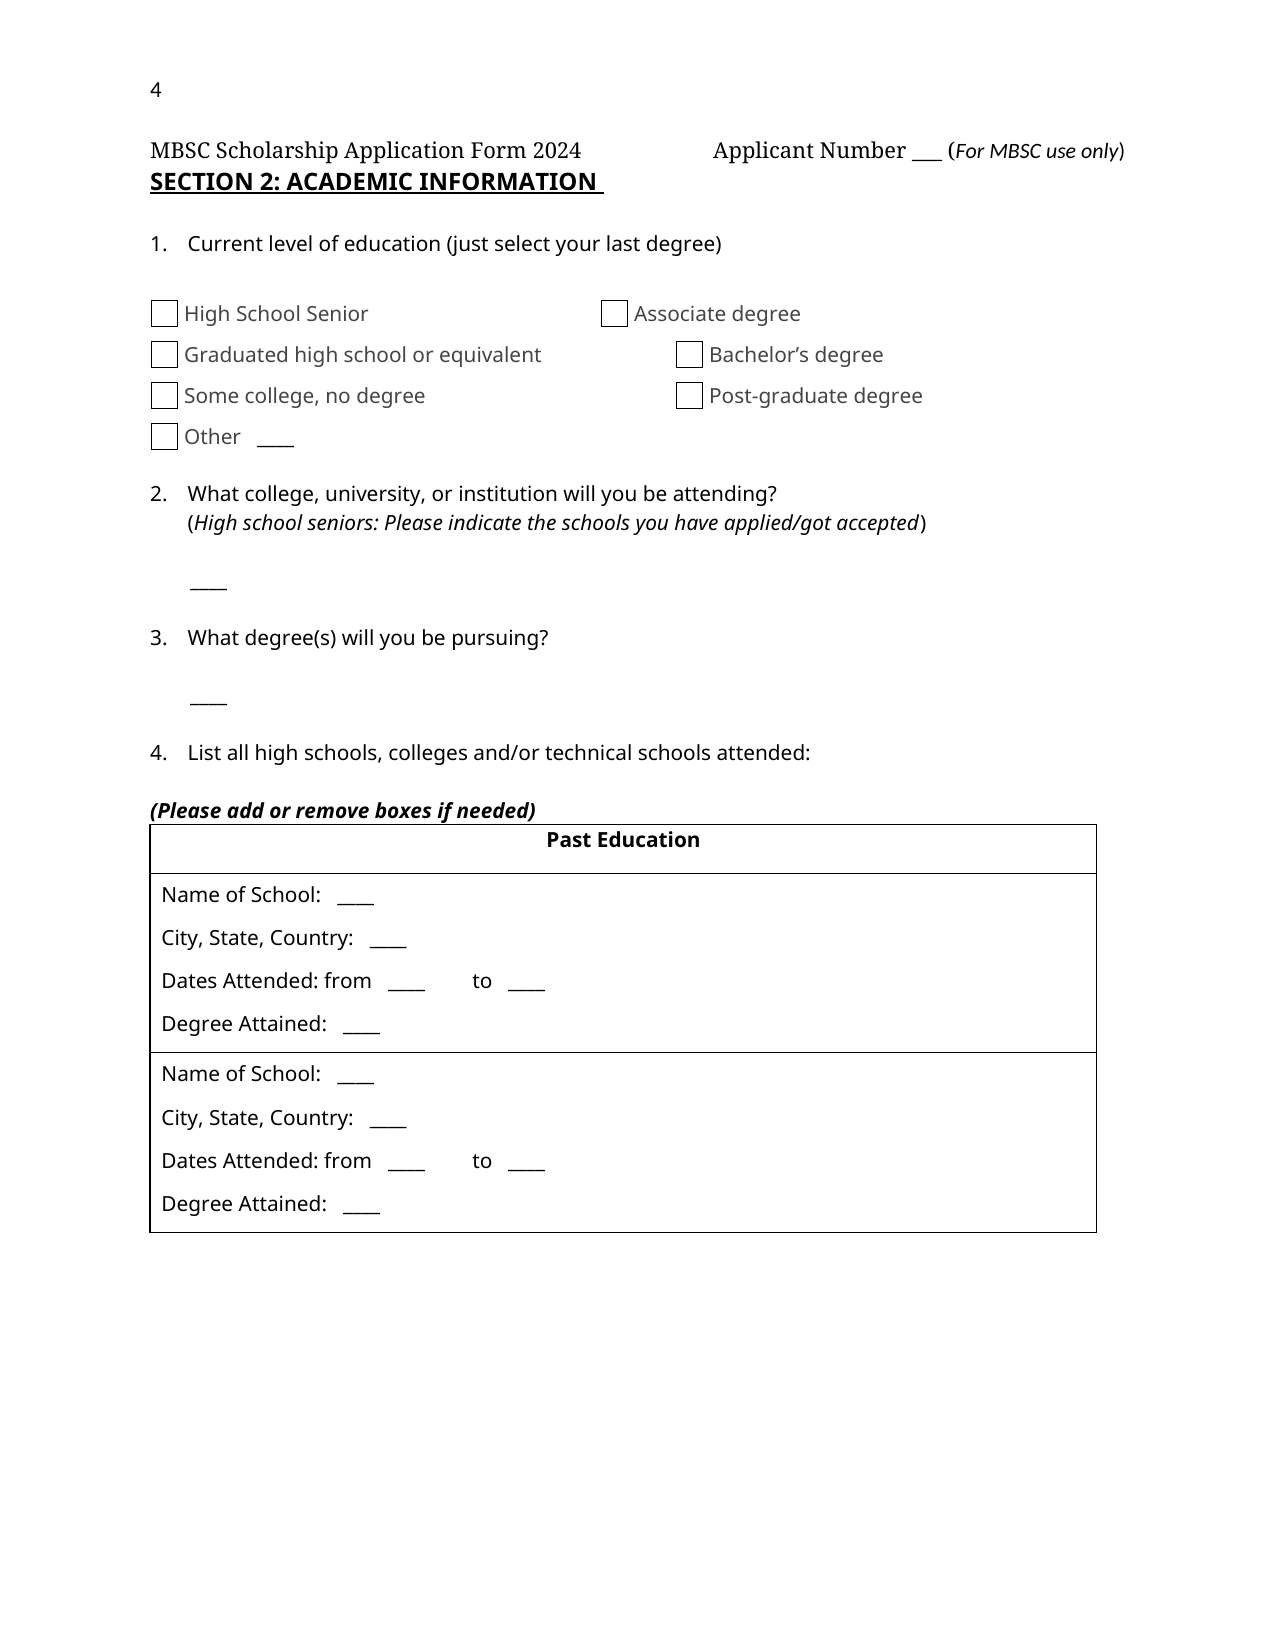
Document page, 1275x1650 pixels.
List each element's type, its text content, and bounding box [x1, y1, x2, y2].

text Some college, no degree Post-graduate degree [150, 381, 1125, 409]
list Current level of education (just select your last degree) [150, 229, 1125, 258]
list (High school seniors: Please indicate the schools you have applied/got accepted) [187, 508, 1125, 536]
list List all high schools, colleges and/or technical schools attended: [150, 738, 1125, 767]
text ____ [150, 681, 1125, 709]
list What college, university, or institution will you be attending? [150, 479, 1125, 508]
text Graduated high school or equivalent Bachelor’s degree [150, 340, 1125, 368]
table_header Past Education [151, 825, 1096, 872]
text High School Senior Associate degree [150, 299, 1125, 327]
text Other ____ [150, 422, 1125, 450]
text SECTION 2: ACADEMIC INFORMATION [150, 164, 1125, 197]
table_cell Name of School: ____ City, State, Country: ____ Dates Attended: from ____ to ____ Degree Attained: ____ [151, 1053, 1096, 1232]
list What degree(s) will you be pursuing? [150, 623, 1125, 651]
text ____ [150, 565, 1125, 594]
table_cell Name of School: ____ City, State, Country: ____ Dates Attended: from ____ to ____ Degree Attained: ____ [151, 874, 1096, 1052]
text (Please add or remove boxes if needed) [150, 796, 1125, 824]
